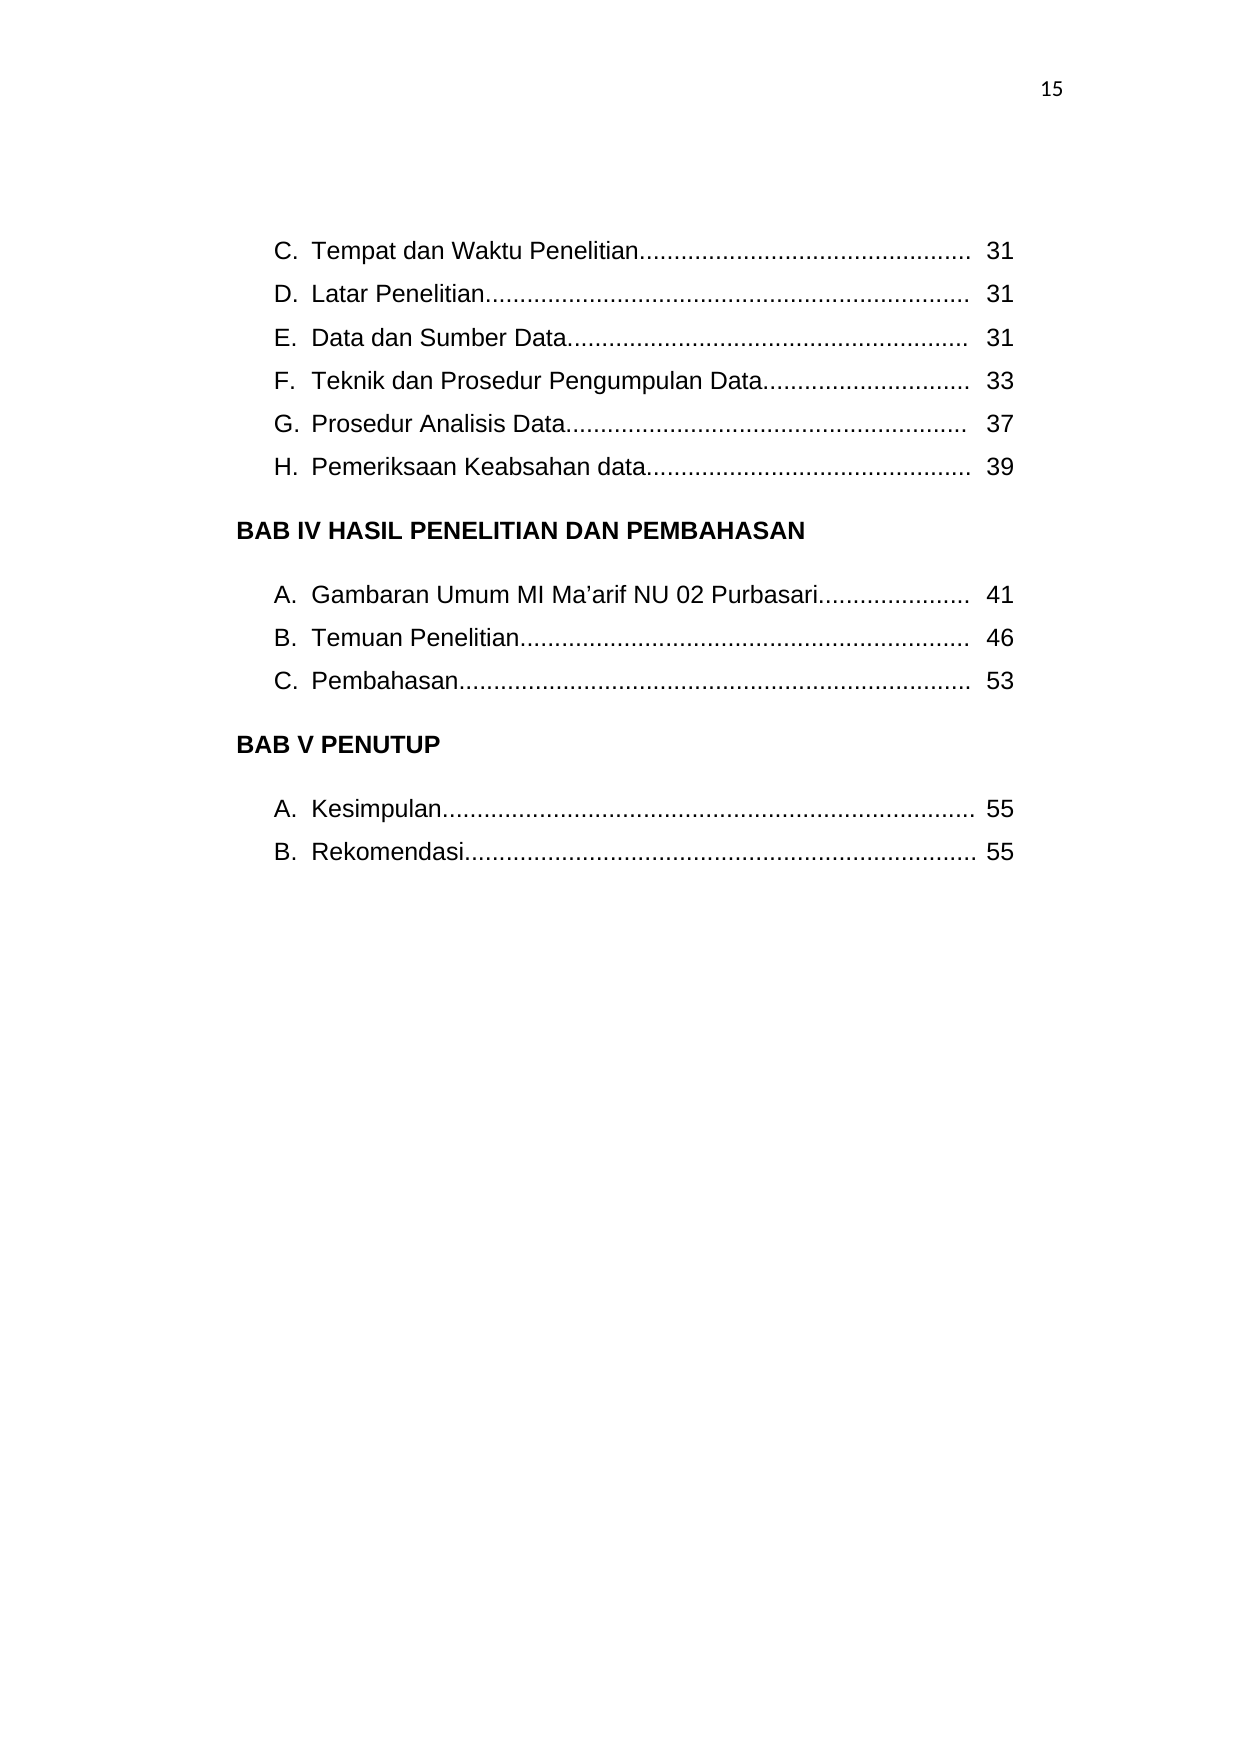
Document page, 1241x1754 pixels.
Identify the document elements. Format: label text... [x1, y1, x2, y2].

list Gambaran Umum MI Ma’arif NU 02 Purbasari...................... 41 [274, 580, 1063, 608]
text BAB V PENUTUP [236, 730, 1063, 759]
list Prosedur Analisis Data.......................................................... 37 [274, 409, 1063, 437]
list Teknik dan Prosedur Pengumpulan Data.............................. 33 [274, 366, 1063, 394]
list Rekomendasi.......................................................................... 55 [274, 837, 1063, 866]
list Latar Penelitian...................................................................... 31 [274, 279, 1063, 308]
list Pemeriksaan Keabsahan data............................................... 39 [274, 452, 1063, 481]
list Pembahasan.......................................................................... 53 [274, 666, 1063, 695]
list Kesimpulan............................................................................. 55 [274, 794, 1063, 823]
list Tempat dan Waktu Penelitian................................................ 31 [274, 236, 1063, 265]
list Data dan Sumber Data.......................................................... 31 [274, 322, 1063, 351]
text BAB IV HASIL PENELITIAN DAN PEMBAHASAN [236, 516, 1063, 544]
list Temuan Penelitian................................................................. 46 [274, 623, 1063, 652]
